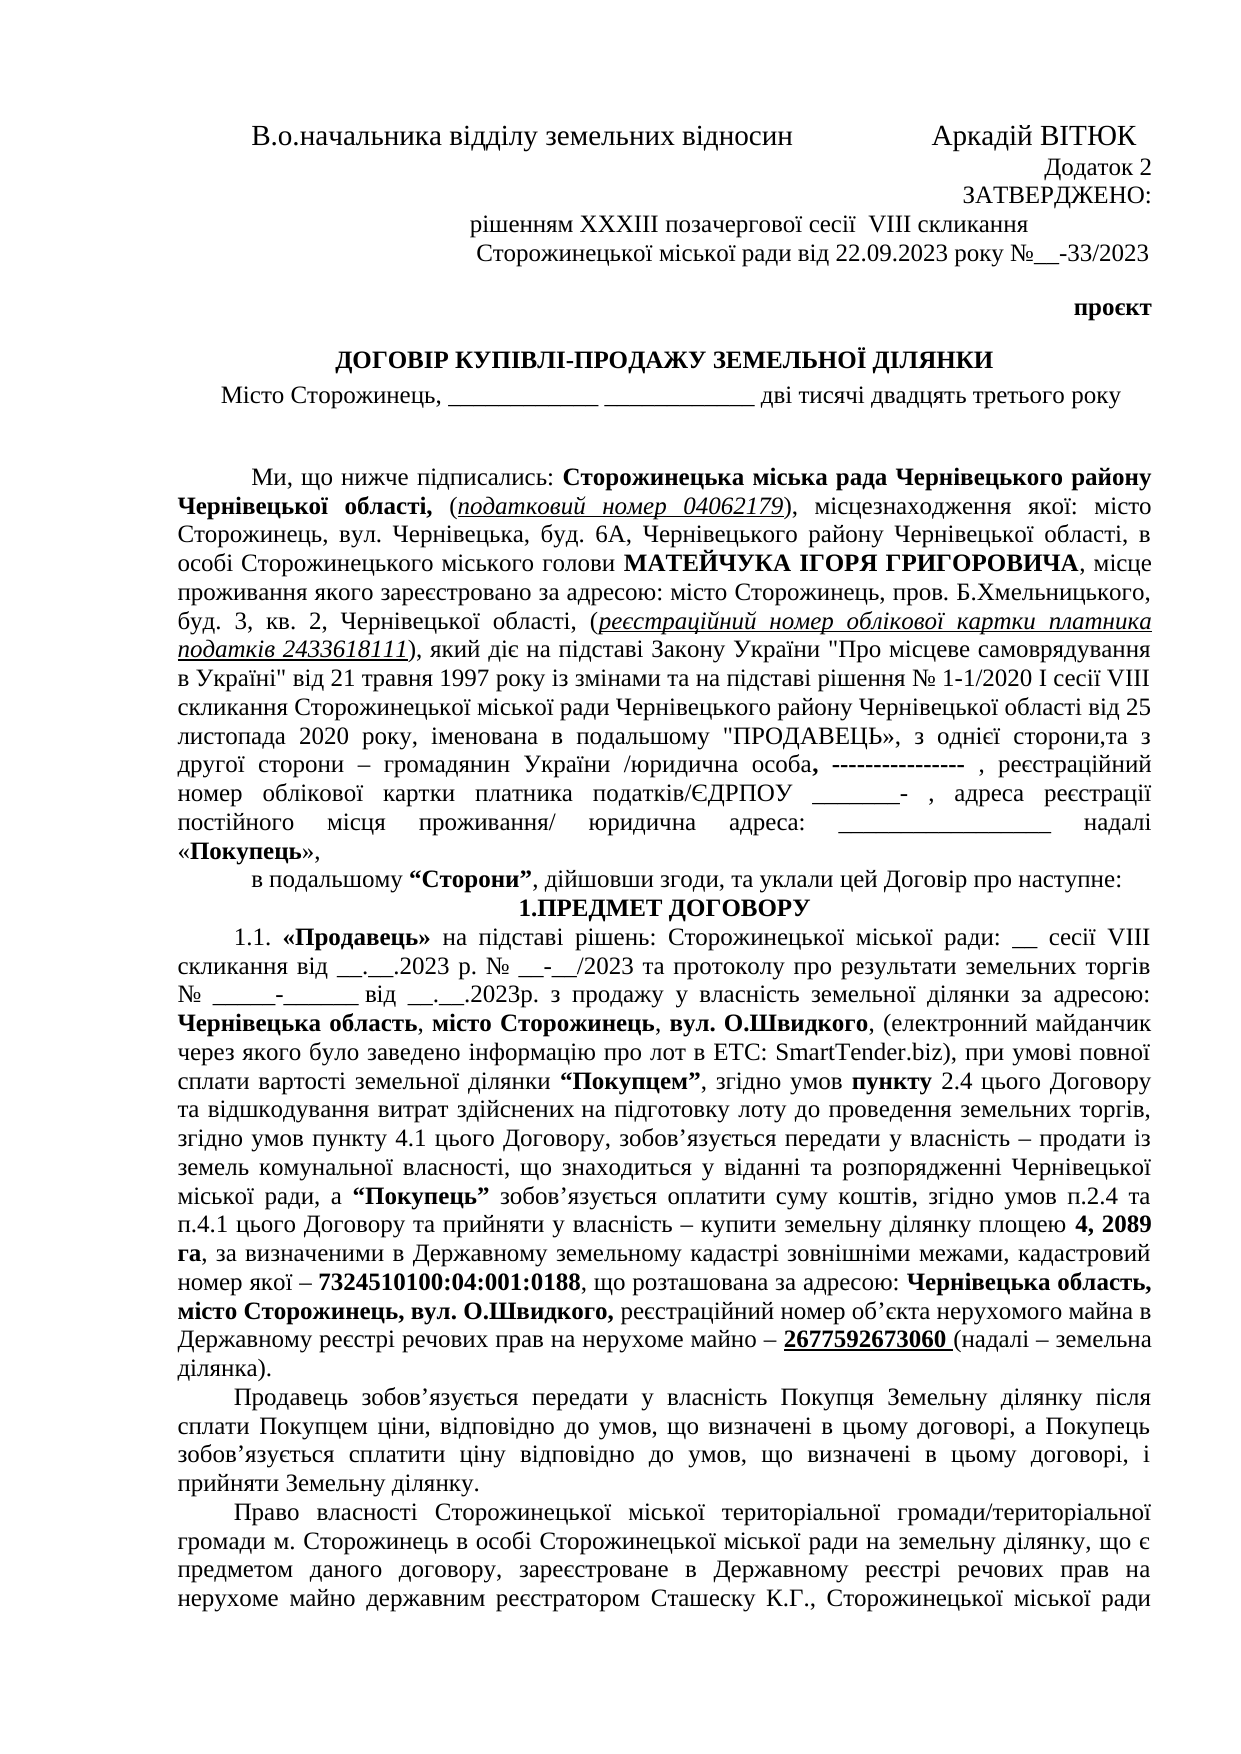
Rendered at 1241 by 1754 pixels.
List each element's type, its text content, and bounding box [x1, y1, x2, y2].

text в подальшому “Сторони”, дійшовши згоди, та уклали цей Договір про наступне: [177, 864, 1152, 893]
text рішенням ХХХІІІ позачергової сесії VIІI скликання [177, 209, 1152, 238]
text В.о.начальника відділу земельних відносин Аркадій ВІТЮК [177, 118, 1152, 152]
text Місто Сторожинець, ____________ ____________ дві тисячі двадцять третього року [190, 380, 1152, 409]
text ЗАТВЕРДЖЕНО: [177, 180, 1152, 209]
text Сторожинецької міської ради від 22.09.2023 року №__-33/2023 [177, 238, 1152, 267]
text Продавець зобов’язується передати у власність Покупця Земельну ділянку після сплати Покупцем ціни, відповідно до умов, що визначені в цьому договорі, а Покупець зобов’язується сплатити ціну відповідно до умов, що визначені в цьому договорі, і прийняти Земельну ділянку. [177, 1382, 1152, 1497]
text 1.ПРЕДМЕТ ДОГОВОРУ [177, 893, 1152, 922]
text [177, 1497, 1152, 1612]
text Ми, що нижче підписались: Сторожинецька міська рада Чернівецького району Чернівецької області, (податковий номер 04062179), місцезнаходження якої: місто Сторожинець, вул. Чернівецька, буд. 6А, Чернівецького району Чернівецької області, в особі Сторожинецького міського голови МАТЕЙЧУКА ІГОРЯ ГРИГОРОВИЧА, місце проживання якого зареєстровано за адресою: місто Сторожинець, пров. Б.Хмельницького, буд. 3, кв. 2, Чернівецької області, (реєстраційний номер облікової картки платника податків 2433618111), який діє на підставі Закону України "Про місцеве самоврядування в Україні" від 21 травня 1997 року із змінами та на підставі рішення № 1-1/2020 I сесії VIII скликання Сторожинецької міської ради Чернівецького району Чернівецької області від 25 листопада 2020 року, іменована в подальшому "ПРОДАВЕЦЬ», з однієї сторони,та з другої сторони – громадянин України /юридична особа, ---------------- , реєстраційний номер облікової картки платника податків/ЄДРПОУ _______- , адреса реєстрації постійного місця проживання/ юридична адреса: _________________ надалі «Покупець», [177, 462, 1152, 864]
text проєкт [177, 292, 1152, 320]
text ДОГОВІР КУПІВЛІ-ПРОДАЖУ ЗЕМЕЛЬНОЇ ДІЛЯНКИ [177, 345, 1152, 374]
text 1.1. «Продавець» на підставі рішень: Сторожинецької міської ради: __ сесії VІІІ скликання від __.__.2023 р. № __-__/2023 та протоколу про результати земельних торгів № _____-______ від __.__.2023р. з продажу у власність земельної ділянки за адресою: Чернівецька область, місто Сторожинець, вул. О.Швидкого, (електронний майданчик через якого було заведено інформацію про лот в ЕТС: SmartTender.biz), при умові повної сплати вартості земельної ділянки “Покупцем”, згідно умов пункту 2.4 цього Договору та відшкодування витрат здійснених на підготовку лоту до проведення земельних торгів, згідно умов пункту 4.1 цього Договору, зобов’язується передати у власність – продати із земель комунальної власності, що знаходиться у віданні та розпорядженні Чернівецької міської ради, а “Покупець” зобов’язується оплатити суму коштів, згідно умов п.2.4 та п.4.1 цього Договору та прийняти у власність – купити земельну ділянку площею 4, 2089 га, за визначеними в Державному земельному кадастрі зовнішніми межами, кадастровий номер якої – 7324510100:04:001:0188, що розташована за адресою: Чернівецька область, місто Сторожинець, вул. О.Швидкого, реєстраційний номер об’єкта нерухомого майна в Державному реєстрі речових прав на нерухоме майно – 2677592673060 (надалі – земельна ділянка). [177, 922, 1152, 1382]
text Додаток 2 [177, 152, 1152, 180]
